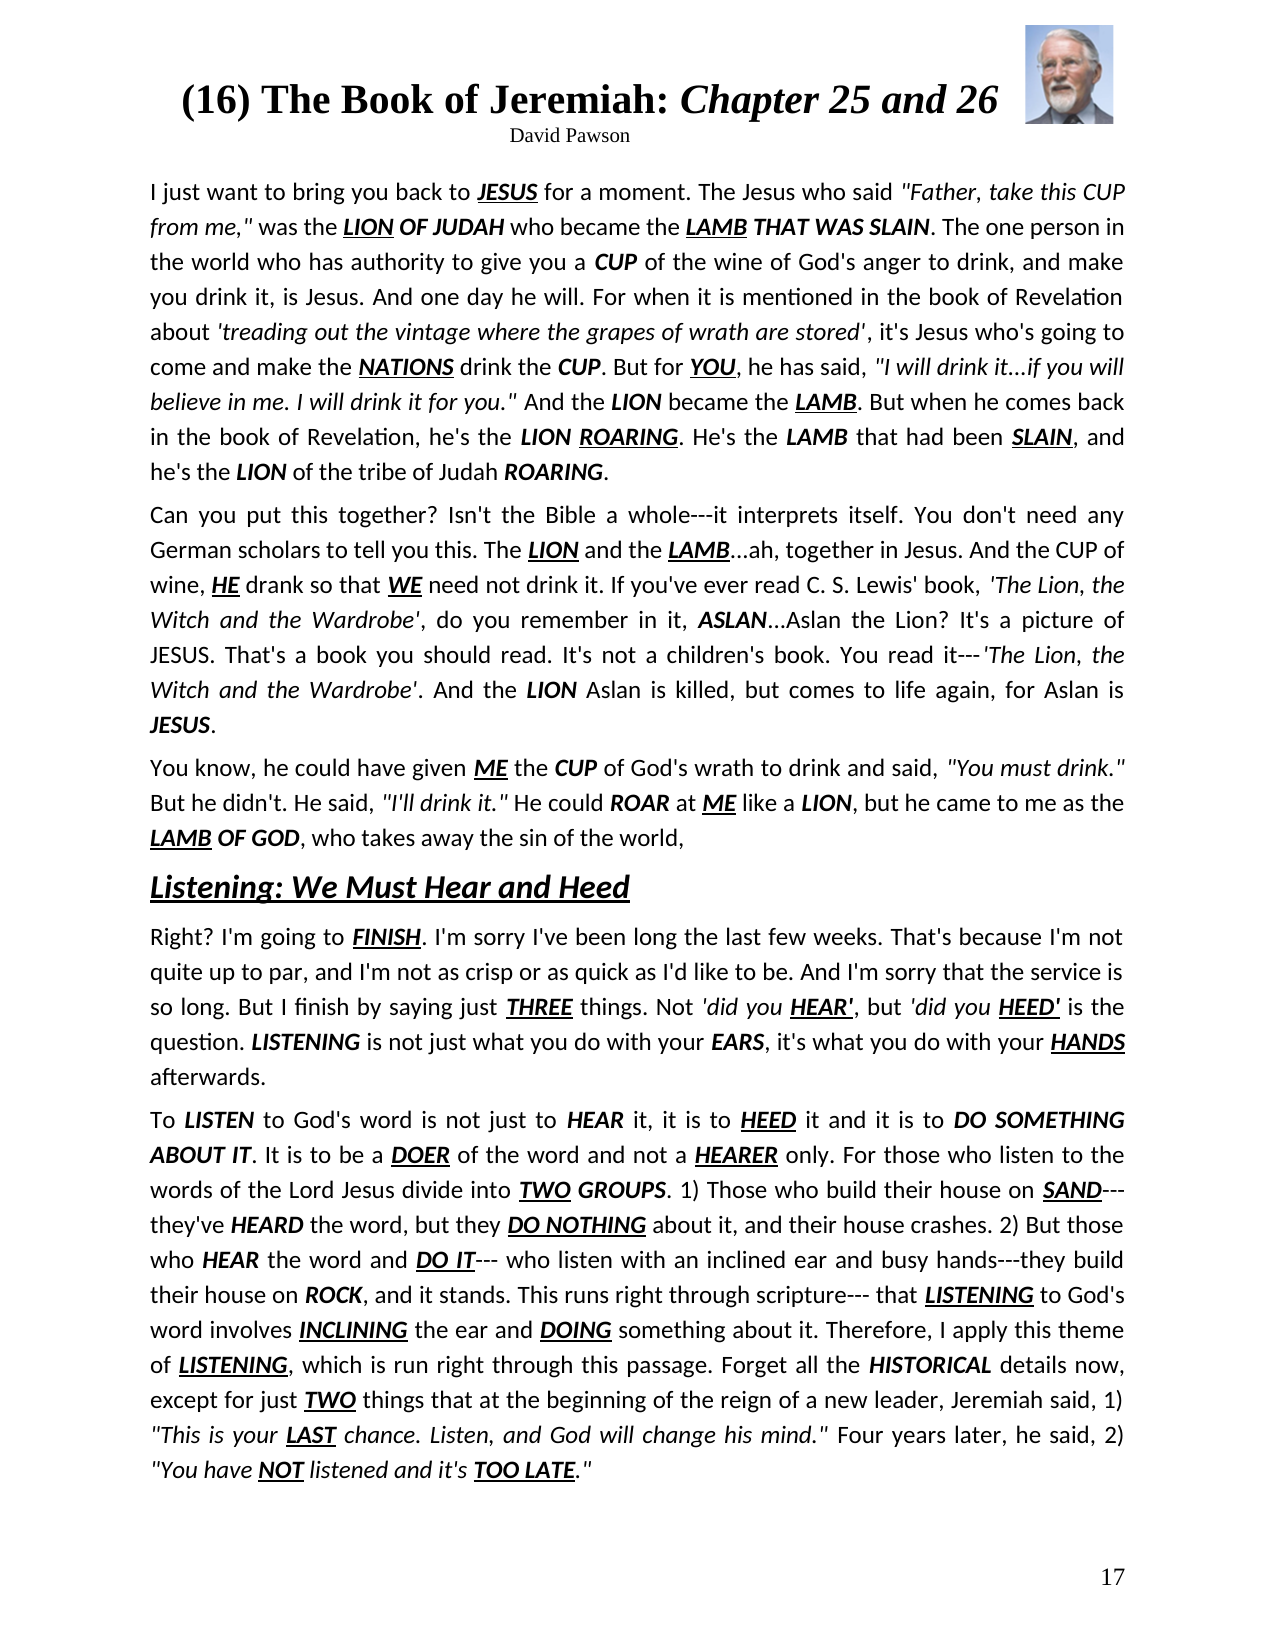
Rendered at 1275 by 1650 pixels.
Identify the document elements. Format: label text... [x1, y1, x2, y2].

text You know, he could have given ME the CUP of God's wrath to drink and said, "You must drink." But he didn't. He said, "I'll drink it." He could ROAR at ME like a LION, but he came to me as the LAMB OF GOD, who takes away the sin of the world, [150, 752, 1125, 853]
text Right? I'm going to FINISH. I'm sorry I've been long the last few weeks. That's because I'm not quite up to par, and I'm not as crisp or as quick as I'd like to be. And I'm sorry that the service is so long. But I finish by saying just THREE things. Not 'did you HEAR', but 'did you HEED' is the question. LISTENING is not just what you do with your EARS, it's what you do with your HANDS afterwards. [150, 921, 1125, 1091]
text To LISTEN to God's word is not just to HEAR it, it is to HEED it and it is to DO SOMETHING ABOUT IT. It is to be a DOER of the word and not a HEARER only. For those who listen to the words of the Lord Jesus divide into TWO GROUPS. 1) Those who build their house on SAND---they've HEARD the word, but they DO NOTHING about it, and their house crashes. 2) But those who HEAR the word and DO IT--- who listen with an inclined ear and busy hands---they build their house on ROCK, and it stands. This runs right through scripture--- that LISTENING to God's word involves INCLINING the ear and DOING something about it. Therefore, I apply this theme of LISTENING, which is run right through this passage. Forget all the HISTORICAL details now, except for just TWO things that at the beginning of the reign of a new leader, Jeremiah said, 1) "This is your LAST chance. Listen, and God will change his mind." Four years later, he said, 2) "You have NOT listened and it's TOO LATE." [150, 1104, 1125, 1485]
text I just want to bring you back to JESUS for a moment. The Jesus who said "Father, take this CUP from me," was the LION OF JUDAH who became the LAMB THAT WAS SLAIN. The one person in the world who has authority to give you a CUP of the wine of God's anger to drink, and make you drink it, is Jesus. And one day he will. For when it is mentioned in the book of Revelation about 'treading out the vintage where the grapes of wrath are stored', it's Jesus who's going to come and make the NATIONS drink the CUP. But for YOU, he has said, "I will drink it...if you will believe in me. I will drink it for you." And the LION became the LAMB. But when he comes back in the book of Revelation, he's the LION ROARING. He's the LAMB that had been SLAIN, and he's the LION of the tribe of Judah ROARING. [150, 176, 1125, 486]
picture [1025, 25, 1114, 124]
text Listening: We Must Hear and Heed [150, 866, 1125, 906]
text Can you put this together? Isn't the Bible a whole---it interprets itself. You don't need any German scholars to tell you this. The LION and the LAMB...ah, together in Jesus. And the CUP of wine, HE drank so that WE need not drink it. If you've ever read C. S. Lewis' book, 'The Lion, the Witch and the Wardrobe', do you remember in it, ASLAN...Aslan the Lion? It's a picture of JESUS. That's a book you should read. It's not a children's book. You read it---'The Lion, the Witch and the Wardrobe'. And the LION Aslan is killed, but comes to life again, for Aslan is JESUS. [150, 499, 1125, 739]
